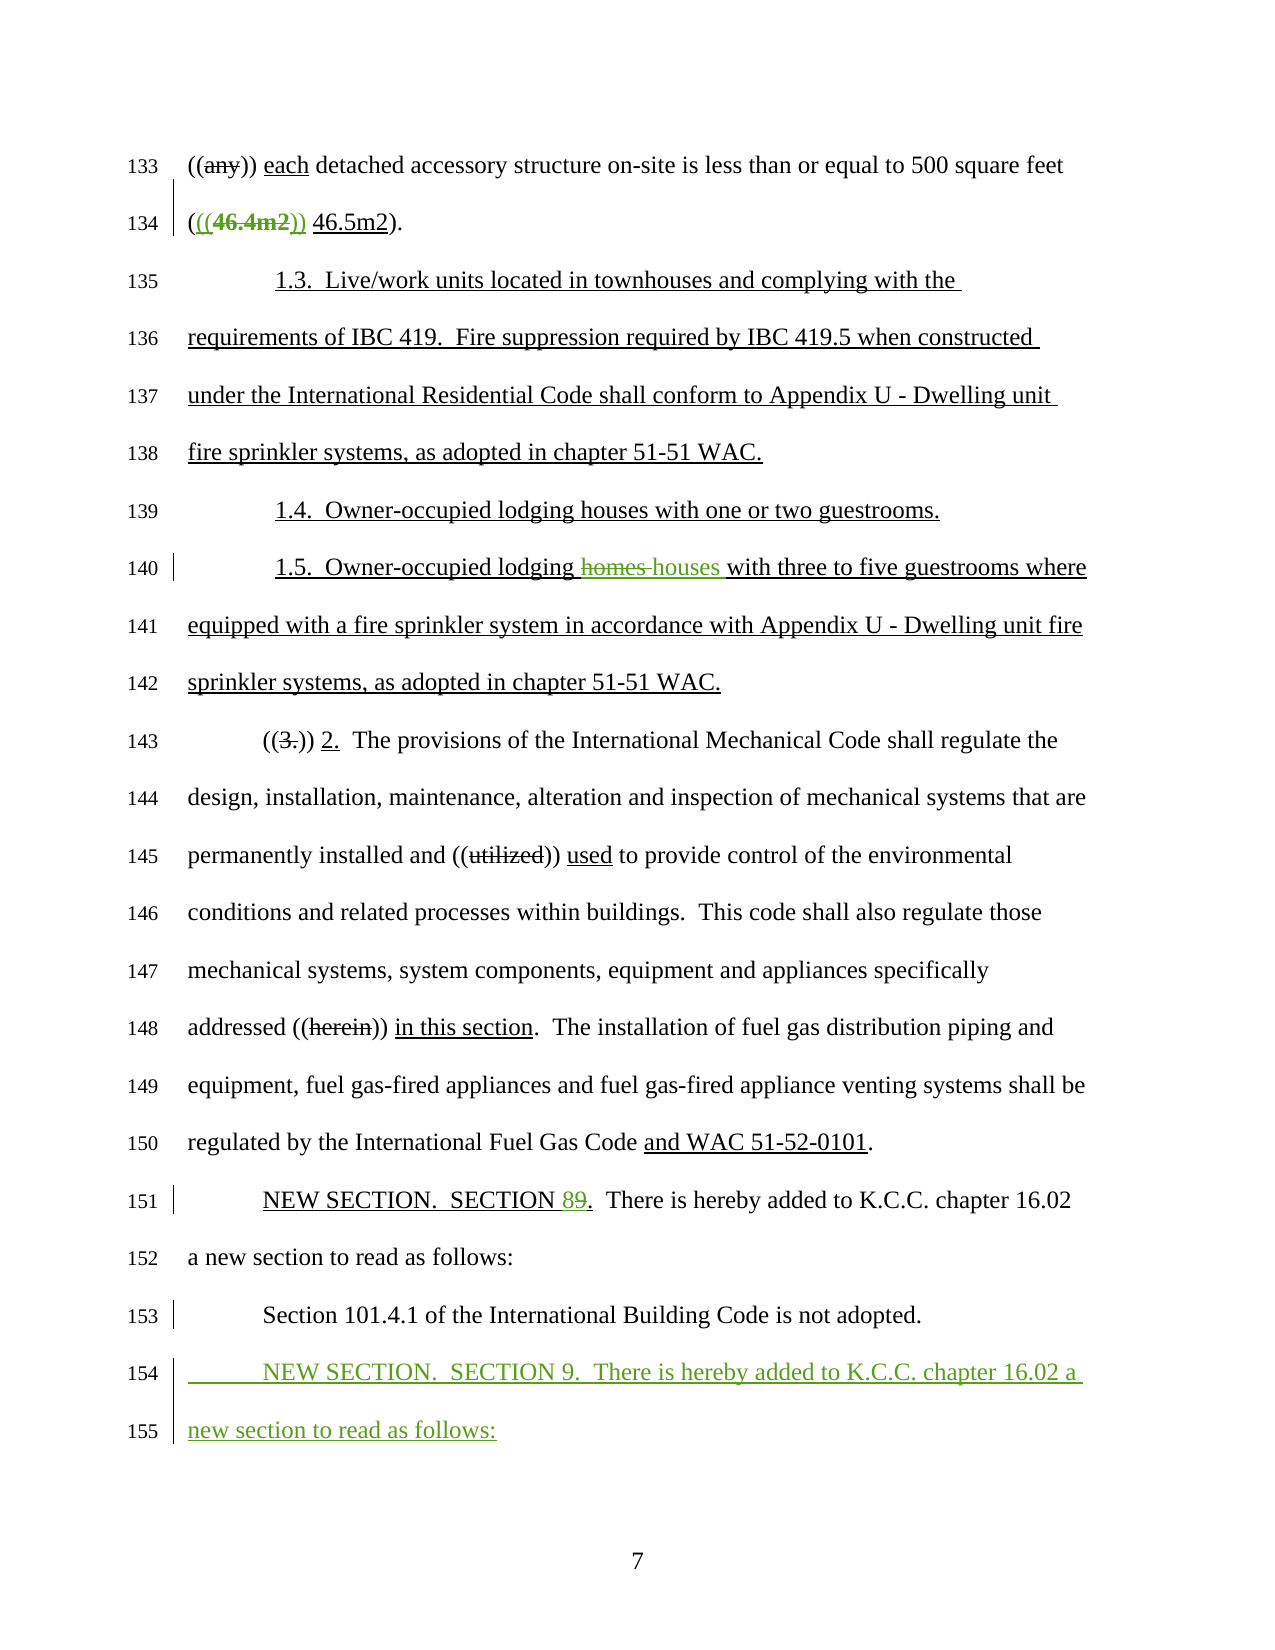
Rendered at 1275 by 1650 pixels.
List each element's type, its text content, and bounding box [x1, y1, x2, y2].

text 1.3. Live/work units located in townhouses and complying with the requirements of IBC 419. Fire suppression required by IBC 419.5 when constructed under the International Residential Code shall conform to Appendix U - Dwelling unit fire sprinkler systems, as adopted in chapter 51-51 WAC. [187, 265, 1087, 466]
text 1.4. Owner-occupied lodging houses with one or two guestrooms. [187, 495, 1087, 524]
text 1.5. Owner-occupied lodging with three to five guestrooms where equipped with a fire sprinkler system in accordance with Appendix U - Dwelling unit fire sprinkler systems, as adopted in chapter 51-51 WAC. [187, 552, 1087, 696]
text ((3.)) 2. The provisions of the International Mechanical Code shall regulate the design, installation, maintenance, alteration and inspection of mechanical systems that are permanently installed and ((utilized)) used to provide control of the environmental conditions and related processes within buildings. This code shall also regulate those mechanical systems, system components, equipment and appliances specifically addressed ((herein)) in this section. The installation of fuel gas distribution piping and equipment, fuel gas-fired appliances and fuel gas-fired appliance venting systems shall be regulated by the International Fuel Gas Code and WAC 51-52-0101. [187, 725, 1087, 1156]
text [187, 150, 1087, 236]
text Section 101.4.1 of the International Building Code is not adopted. [187, 1300, 1087, 1329]
text NEW SECTION. SECTION . There is hereby added to K.C.C. chapter 16.02 a new section to read as follows: [187, 1185, 1087, 1271]
